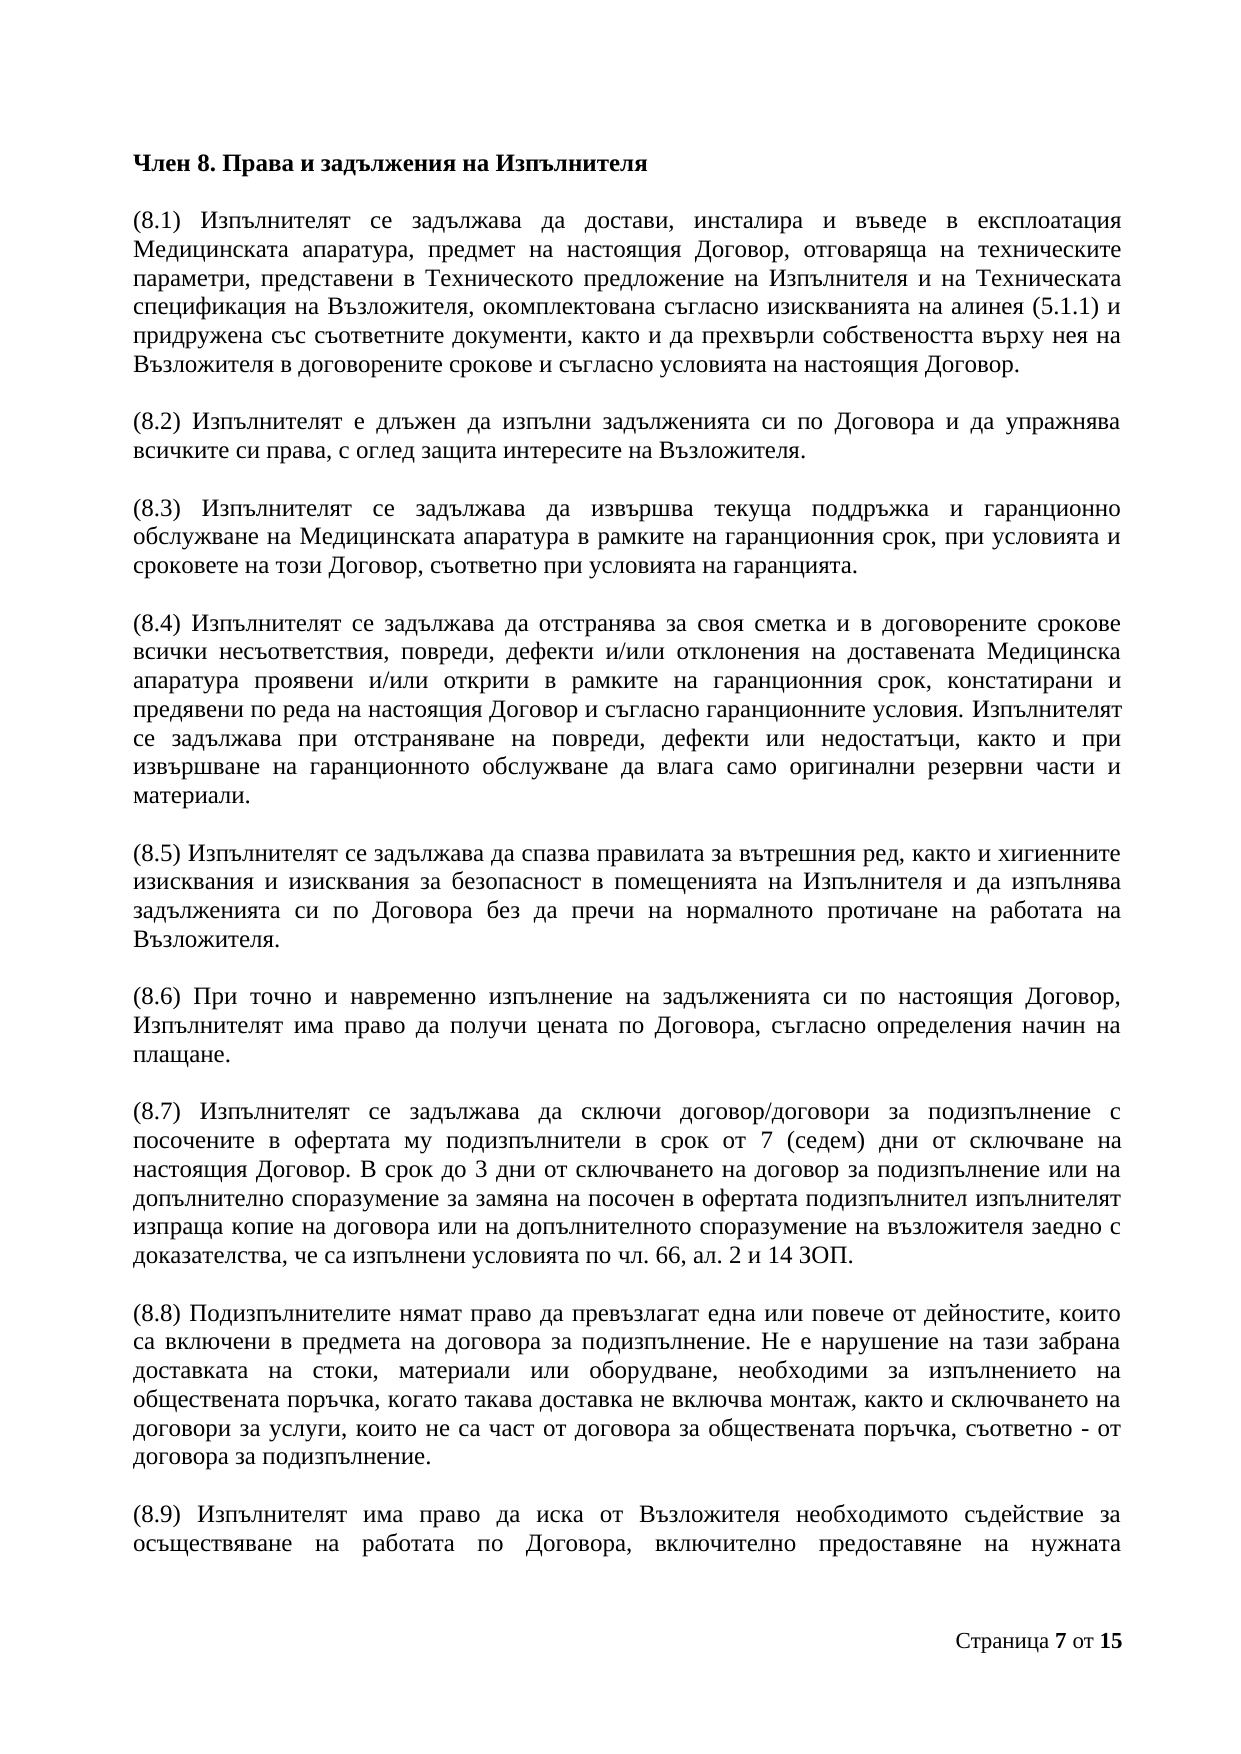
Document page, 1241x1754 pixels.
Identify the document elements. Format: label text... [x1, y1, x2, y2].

text Член 8. Права и задължения на Изпълнителя [133, 148, 1122, 176]
text (8.5) Изпълнителят се задължава да спазва правилата за вътрешния ред, както и хигиенните изисквания и изисквания за безопасност в помещенията на Изпълнителя и да изпълнява задълженията си по Договора без да пречи на нормалното протичане на работата на Възложителя. [133, 838, 1122, 953]
text (8.3) Изпълнителят се задължава да извършва текуща поддръжка и гаранционно обслужване на Медицинската апаратура в рамките на гаранционния срок, при условията и сроковете на този Договор, съответно при условията на гаранцията. [133, 493, 1122, 579]
text (8.2) Изпълнителят е длъжен да изпълни задълженията си по Договора и да упражнява всичките си права, с оглед защита интересите на Възложителя. [133, 406, 1122, 464]
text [133, 1499, 1122, 1556]
text (8.8) Подизпълнителите нямат право да превъзлагат една или повече от дейностите, които са включени в предмета на договора за подизпълнение. Не е нарушение на тази забрана доставката на стоки, материали или оборудване, необходими за изпълнението на обществената поръчка, когато такава доставка не включва монтаж, както и сключването на договори за услуги, които не са част от договора за обществената поръчка, съответно - от договора за подизпълнение. [133, 1298, 1122, 1470]
text (8.4) Изпълнителят се задължава да отстранява за своя сметка и в договорените срокове всички несъответствия, повреди, дефекти и/или отклонения на доставената Медицинска апаратура проявени и/или открити в рамките на гаранционния срок, констатирани и предявени по реда на настоящия Договор и съгласно гаранционните условия. Изпълнителят се задължава при отстраняване на повреди, дефекти или недостатъци, както и при извършване на гаранционното обслужване да влага само оригинални резервни части и материали. [133, 608, 1122, 809]
text (8.6) При точно и навременно изпълнение на задълженията си по настоящия Договор, Изпълнителят има право да получи цената по Договора, съгласно определения начин на плащане. [133, 981, 1122, 1068]
text (8.1) Изпълнителят се задължава да достави, инсталира и въведе в експлоатация Медицинската апаратура, предмет на настоящия Договор, отговаряща на техническите параметри, представени в Техническото предложение на Изпълнителя и на Техническата спецификация на Възложителя, окомплектована съгласно изискванията на алинея (5.1.1) и придружена със съответните документи, както и да прехвърли собствеността върху нея на Възложителя в договорените срокове и съгласно условията на настоящия Договор. [133, 205, 1122, 378]
text (8.7) Изпълнителят се задължава да сключи договор/договори за подизпълнение с посочените в офертата му подизпълнители в срок от 7 (седем) дни от сключване на настоящия Договор. В срок до 3 дни от сключването на договор за подизпълнение или на допълнително споразумение за замяна на посочен в офертата подизпълнител изпълнителят изпраща копие на договора или на допълнителното споразумение на възложителя заедно с доказателства, че са изпълнени условията по чл. 66, ал. 2 и 14 ЗОП. [133, 1096, 1122, 1269]
